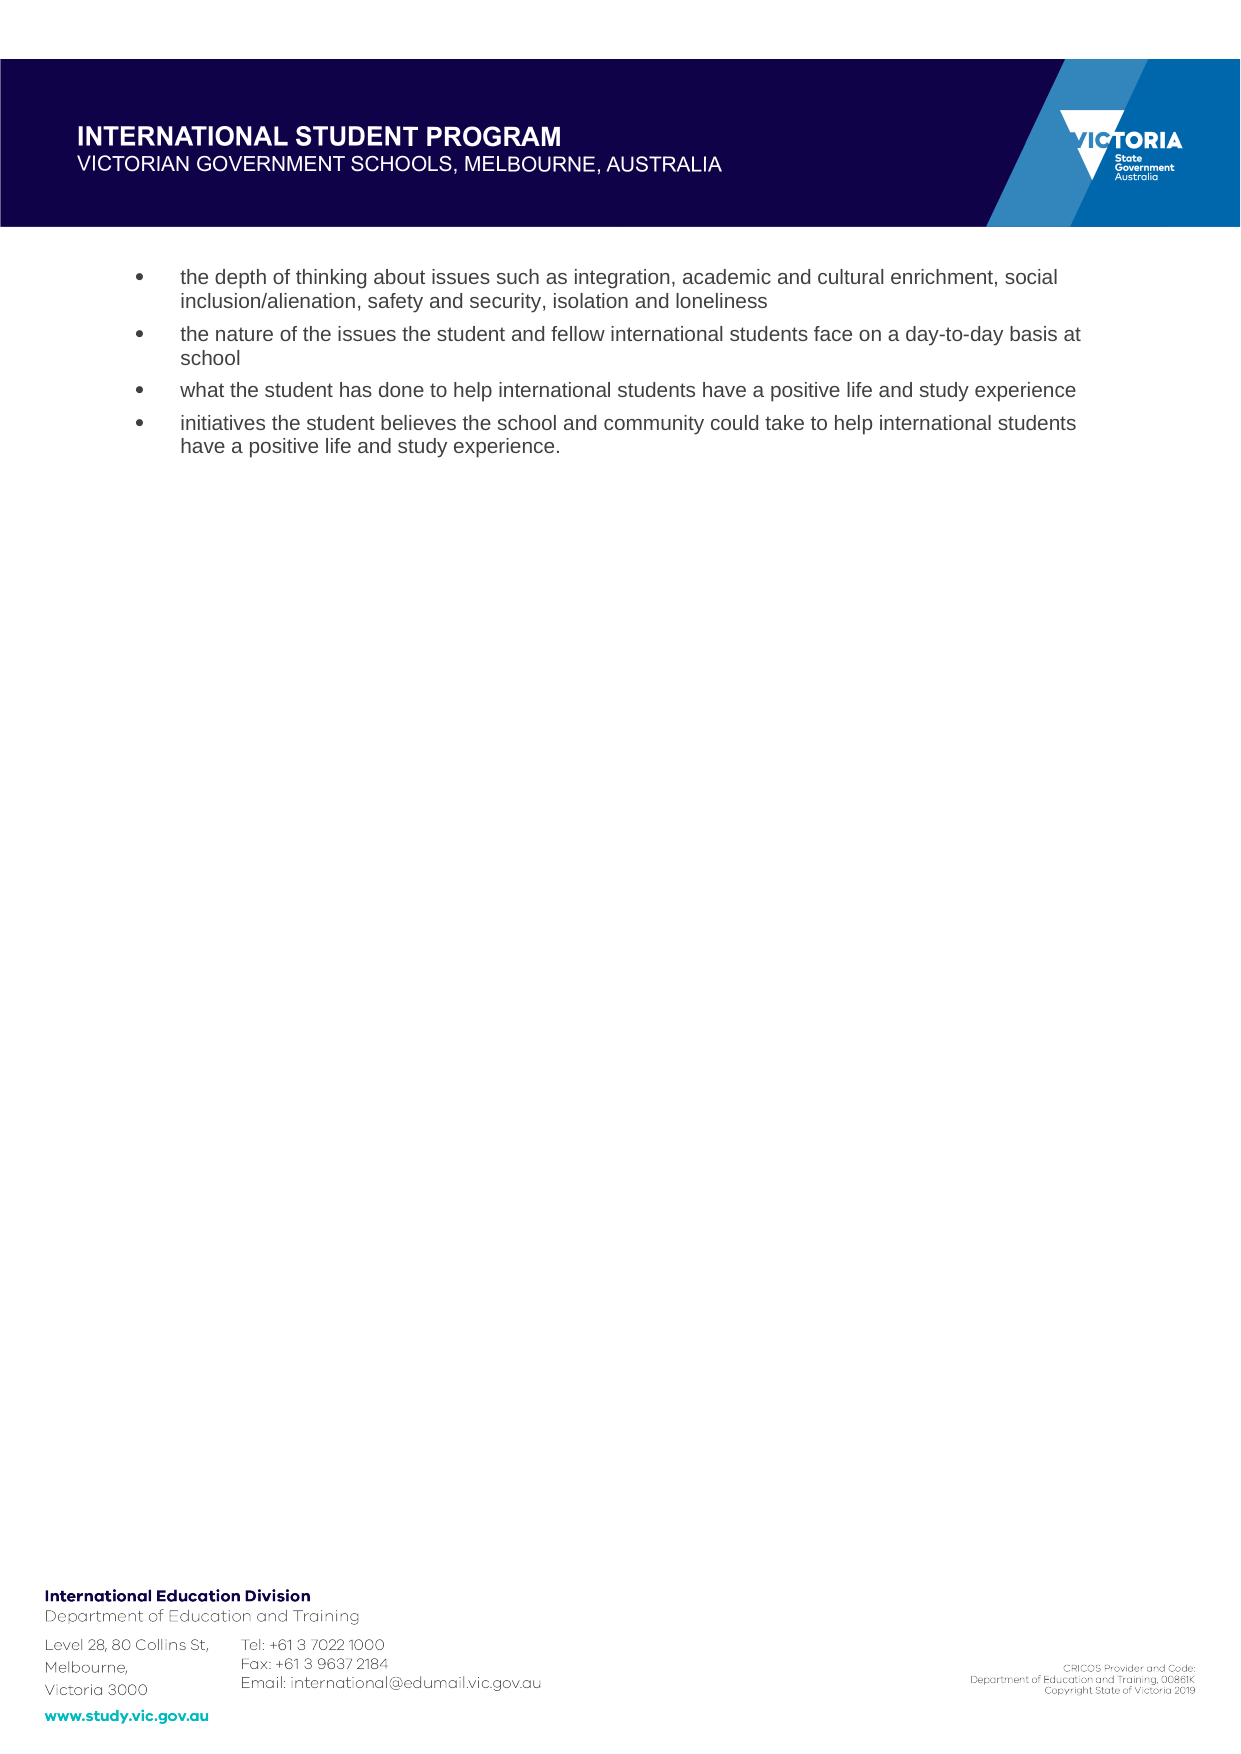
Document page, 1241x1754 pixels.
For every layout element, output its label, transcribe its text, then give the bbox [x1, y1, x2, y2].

picture [44, 1587, 1196, 1725]
list the depth of thinking about issues such as integration, academic and cultural enrichment, social inclusion/alienation, safety and security, isolation and loneliness [136, 265, 1116, 313]
list the nature of the issues the student and fellow international students face on a day-to-day basis at school [136, 322, 1116, 369]
picture [0, 59, 1241, 227]
list what the student has done to help international students have a positive life and study experience [136, 378, 1116, 402]
list initiatives the student believes the school and community could take to help international students have a positive life and study experience. [136, 410, 1116, 458]
